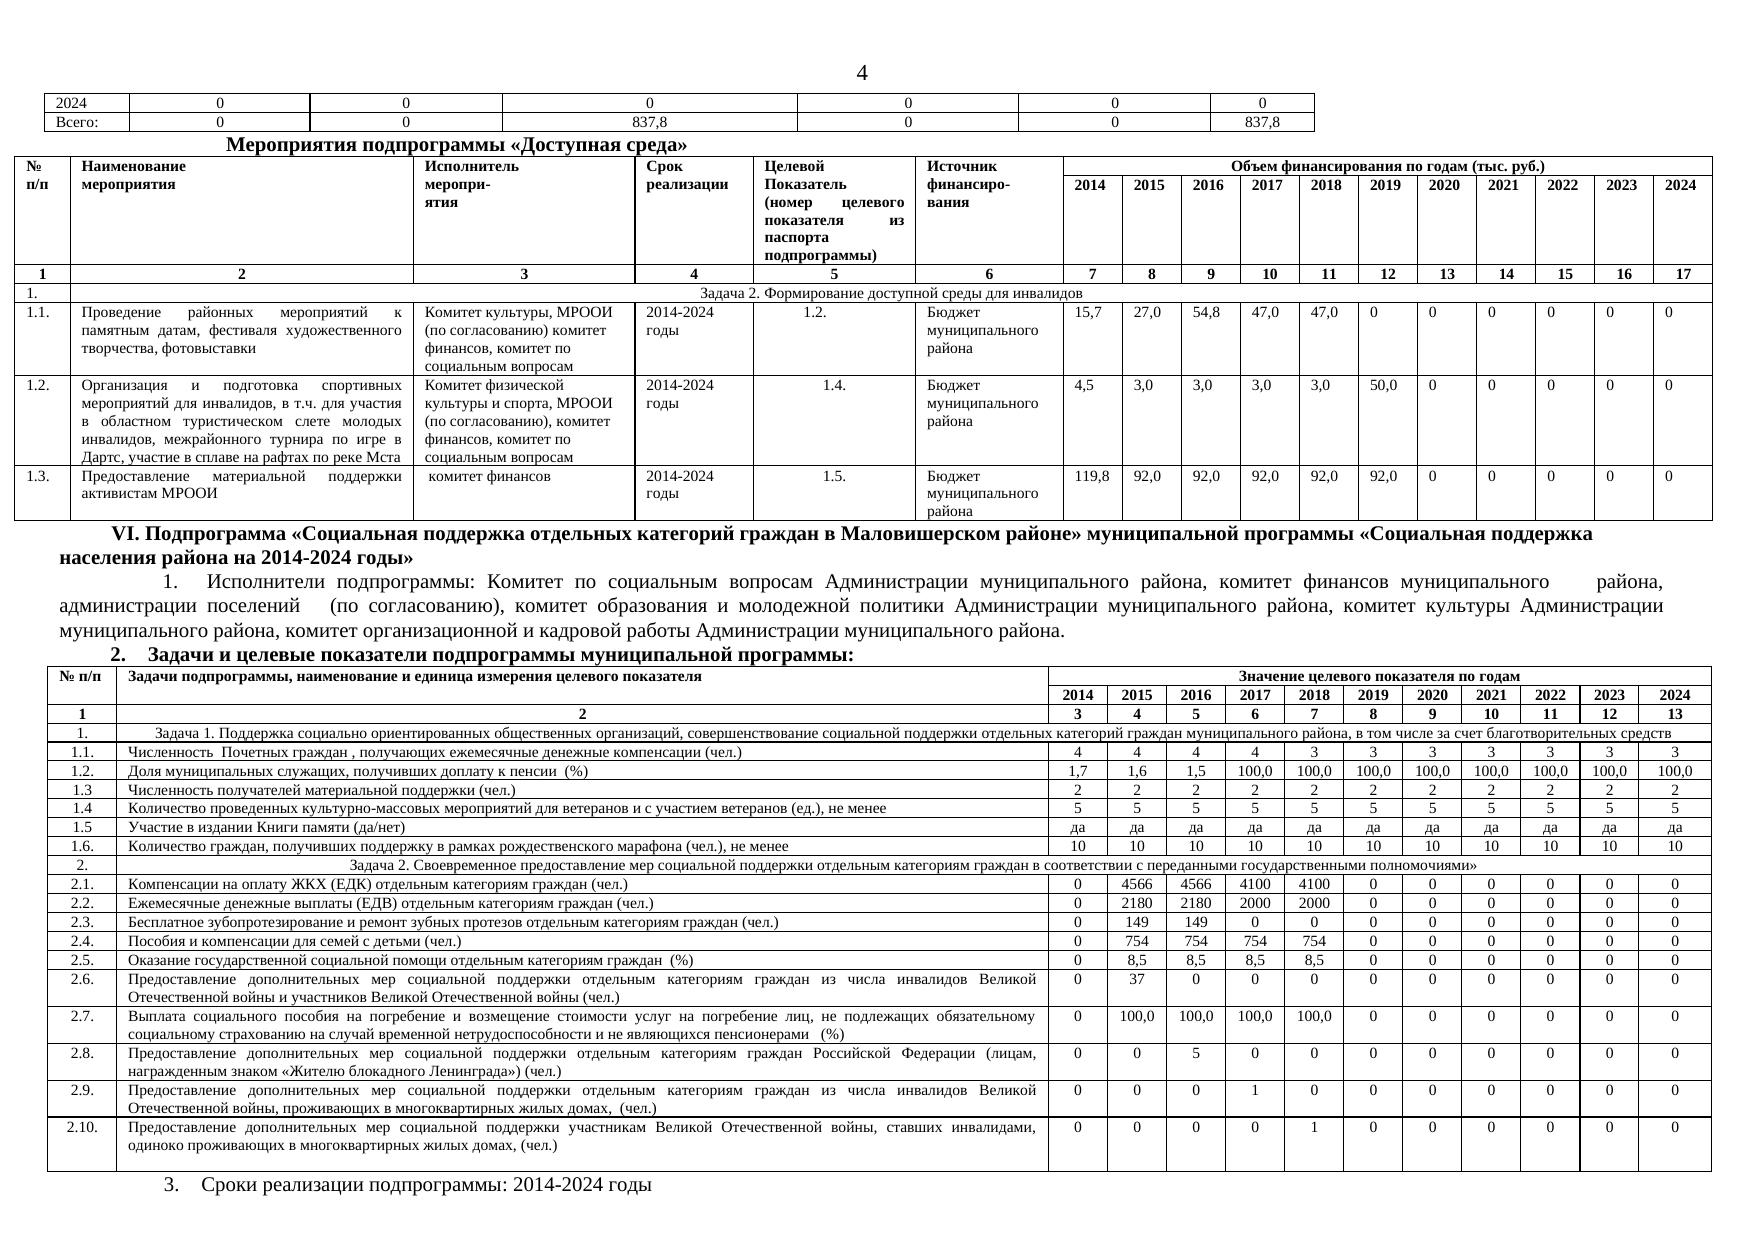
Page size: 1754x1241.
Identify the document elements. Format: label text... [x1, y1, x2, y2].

table_cell 2.7. [48, 1007, 116, 1043]
table_cell 13 [1639, 705, 1711, 722]
table_cell 2180 [1167, 894, 1225, 912]
table_cell 0 [1108, 1044, 1166, 1079]
table_cell 0 [1581, 932, 1638, 950]
table_cell 1.1. [48, 743, 116, 760]
table_cell 10 [1285, 837, 1343, 855]
table_cell 100,0 [1226, 761, 1284, 779]
table_cell 2022 [1536, 176, 1594, 264]
table_cell 2 [71, 265, 413, 283]
table_cell Численность Почетных граждан , получающих ежемесячные денежные компенсации (чел.) [117, 743, 1048, 760]
table_cell 0 [798, 94, 1018, 112]
table_cell 8,5 [1285, 951, 1343, 969]
table_cell 0 [1595, 303, 1653, 375]
table_cell 10 [1639, 837, 1711, 855]
table_cell 100,0 [1108, 1007, 1166, 1043]
table_cell 5 [1285, 799, 1343, 817]
table_header Срок реализации [636, 157, 753, 264]
table_cell 0 [1521, 913, 1579, 931]
table_cell 0 [1581, 1007, 1638, 1043]
table_cell 0 [1462, 1044, 1520, 1079]
table_cell 0 [1167, 970, 1225, 1006]
table_cell 6 [1226, 705, 1284, 722]
table_cell 17 [1654, 265, 1712, 283]
table_cell Оказание государственной социальной помощи отдельным категориям граждан (%) [117, 951, 1048, 969]
table_cell 0 [1521, 875, 1579, 893]
table_cell 0 [1477, 376, 1535, 465]
table_cell 7 [1064, 265, 1122, 283]
table_cell 2016 [1167, 686, 1225, 703]
table_cell 0 [1521, 970, 1579, 1006]
table_cell 2 [1226, 780, 1284, 798]
table_cell 2018 [1285, 686, 1343, 703]
table_cell 0 [1403, 1118, 1461, 1171]
table_cell Проведение районных мероприятий к памятным датам, фестиваля художественного творчества, фотовыставки [71, 303, 413, 375]
table_cell 754 [1285, 932, 1343, 950]
table_cell 5 [1167, 705, 1225, 722]
table_cell 0 [311, 113, 502, 131]
table_cell 2021 [1477, 176, 1535, 264]
table_cell 2.3. [48, 913, 116, 931]
table_cell Задача 2. Формирование доступной среды для инвалидов [71, 284, 1712, 302]
table_cell 0 [1639, 1007, 1711, 1043]
table_cell 92,0 [1359, 466, 1417, 520]
table_cell 100,0 [1226, 1007, 1284, 1043]
table_cell 8,5 [1226, 951, 1284, 969]
table_cell 0 [1344, 913, 1402, 931]
table_cell 0 [1359, 303, 1417, 375]
table_cell 1.2. [48, 761, 116, 779]
table_cell 10 [1403, 837, 1461, 855]
table_cell 100,0 [1344, 761, 1402, 779]
table_cell да [1403, 818, 1461, 836]
table_cell 4100 [1285, 875, 1343, 893]
table_cell 119,8 [1064, 466, 1122, 520]
table_cell 10 [1581, 837, 1638, 855]
table_cell 4566 [1108, 875, 1166, 893]
table_cell 0 [1019, 113, 1210, 131]
table_cell 2 [1108, 780, 1166, 798]
table_cell 2015 [1108, 686, 1166, 703]
table_cell 2022 [1521, 686, 1579, 703]
table_header Значение целевого показателя по годам [1049, 667, 1711, 684]
table_cell 3 [1285, 743, 1343, 760]
table_cell 4100 [1226, 875, 1284, 893]
table_cell 16 [1595, 265, 1653, 283]
table_cell 0 [1418, 466, 1476, 520]
table_cell 0 [1462, 913, 1520, 931]
table_cell 3 [414, 265, 634, 283]
table_cell 0 [130, 94, 309, 112]
table_cell 0 [311, 94, 502, 112]
table_cell 0 [1344, 1081, 1402, 1116]
table_cell Предоставление дополнительных мер социальной поддержки отдельным категориям граждан из числа инвалидов Великой Отечественной войны и участников Великой Отечественной войны (чел.) [117, 970, 1048, 1006]
table_cell 0 [1167, 1081, 1225, 1116]
table_cell 0 [1639, 970, 1711, 1006]
table_cell 5 [1639, 799, 1711, 817]
table_cell 8,5 [1108, 951, 1166, 969]
list Сроки реализации подпрограммы: 2014-2024 годы [164, 1172, 1665, 1196]
table_cell 0 [1049, 894, 1107, 912]
table_cell да [1167, 818, 1225, 836]
table_cell 0 [1344, 1044, 1402, 1079]
table_cell 0 [1536, 376, 1594, 465]
table_cell [15, 303, 70, 375]
table_cell Пособия и компенсации для семей с детьми (чел.) [117, 932, 1048, 950]
table_cell 0 [1403, 875, 1461, 893]
table_cell 2 [1639, 780, 1711, 798]
table_cell 0 [130, 113, 309, 131]
table_cell 0 [1403, 1007, 1461, 1043]
table_cell 0 [1226, 1044, 1284, 1079]
table_cell 92,0 [1241, 466, 1299, 520]
table_cell 1.6. [48, 837, 116, 855]
table_cell 10 [1049, 837, 1107, 855]
table_cell 92,0 [1123, 466, 1181, 520]
table_cell 3,0 [1123, 376, 1181, 465]
table_cell 0 [1049, 932, 1107, 950]
table_cell 8 [1344, 705, 1402, 722]
table_cell 2017 [1241, 176, 1299, 264]
table_cell Компенсации на оплату ЖКХ (ЕДК) отдельным категориям граждан (чел.) [117, 875, 1048, 893]
table_cell 100,0 [1521, 761, 1579, 779]
table_cell 0 [1581, 875, 1638, 893]
table_cell 0 [1344, 894, 1402, 912]
table_cell 15,7 [1064, 303, 1122, 375]
table_cell 0 [1403, 932, 1461, 950]
table_cell 4 [1226, 743, 1284, 760]
table_cell 27,0 [1123, 303, 1181, 375]
table_cell 4,5 [1064, 376, 1122, 465]
table_cell 0 [1521, 1118, 1579, 1171]
table_cell 0 [1462, 932, 1520, 950]
table_cell Задача 2. Своевременное предоставление мер социальной поддержки отдельным категориям граждан в соответствии с переданными государственными полномочиями» [117, 856, 1711, 874]
table_cell Бюджет муниципального района [916, 466, 1063, 520]
table_cell [15, 284, 70, 302]
table_cell 1 [1285, 1118, 1343, 1171]
table_cell 11 [1300, 265, 1358, 283]
table_cell 2180 [1108, 894, 1166, 912]
list Исполнители подпрограммы: Комитет по социальным вопросам Администрации муниципального района, комитет финансов муниципального района, администрации поселений (по согласованию), комитет образования и молодежной политики Администрации муниципального района, комитет культуры Администрации муниципального района, комитет организационной и кадровой работы Администрации муниципального района. [59, 569, 1665, 642]
table_cell 50,0 [1359, 376, 1417, 465]
table_cell 0 [1521, 894, 1579, 912]
table_cell 0 [1639, 913, 1711, 931]
table_cell 0 [1581, 951, 1638, 969]
table_cell 0 [1462, 951, 1520, 969]
table_cell 0 [798, 113, 1018, 131]
table_cell 0 [1639, 951, 1711, 969]
table_cell Организация и подготовка спортивных мероприятий для инвалидов, в т.ч. для участия в областном туристическом слете молодых инвалидов, межрайонного турнира по игре в Дартс, участие в сплаве на рафтах по реке Мста [71, 376, 413, 465]
table_cell 0 [1581, 894, 1638, 912]
table_cell 0 [1049, 970, 1107, 1006]
table_cell 0 [1226, 1118, 1284, 1171]
table_cell 11 [1521, 705, 1579, 722]
table_cell 5 [1403, 799, 1461, 817]
table_cell 0 [1536, 466, 1594, 520]
table_cell 92,0 [1182, 466, 1240, 520]
table_cell 2 [117, 705, 1048, 722]
table_cell 1,6 [1108, 761, 1166, 779]
table_cell 0 [1049, 1007, 1107, 1043]
table_cell 54,8 [1182, 303, 1240, 375]
table_cell 0 [1639, 1118, 1711, 1171]
table_cell 0 [1462, 1081, 1520, 1116]
table_cell да [1049, 818, 1107, 836]
table_cell 2023 [1595, 176, 1653, 264]
table_cell 12 [1581, 705, 1638, 722]
table_cell Численность получателей материальной поддержки (чел.) [117, 780, 1048, 798]
table_cell 100,0 [1167, 1007, 1225, 1043]
table_cell 2023 [1581, 686, 1638, 703]
table_cell 0 [1344, 951, 1402, 969]
table_cell 1.4. [754, 376, 915, 465]
table_cell 2.5. [48, 951, 116, 969]
table_cell 0 [1581, 970, 1638, 1006]
table_cell 15 [1536, 265, 1594, 283]
table_cell 3,0 [1300, 376, 1358, 465]
table_cell да [1226, 818, 1284, 836]
table_cell 0 [1581, 1044, 1638, 1079]
table_cell 2 [1403, 780, 1461, 798]
table_cell 4566 [1167, 875, 1225, 893]
table_cell 2.6. [48, 970, 116, 1006]
table_cell 3,0 [1241, 376, 1299, 465]
table_cell 0 [1521, 1007, 1579, 1043]
table_cell 0 [1418, 376, 1476, 465]
table_cell 1.4 [48, 799, 116, 817]
table_cell 9 [1182, 265, 1240, 283]
table_cell 149 [1108, 913, 1166, 931]
table_cell 0 [1049, 1118, 1107, 1171]
table_cell 0 [1285, 1044, 1343, 1079]
table_cell 1. [48, 724, 116, 741]
table_cell 100,0 [1462, 761, 1520, 779]
table_cell 4 [1167, 743, 1225, 760]
table_cell 0 [1639, 875, 1711, 893]
table_cell 0 [1049, 875, 1107, 893]
table_cell 0 [1285, 913, 1343, 931]
table_cell 10 [1462, 705, 1520, 722]
table_cell 2 [1285, 780, 1343, 798]
table_cell 1.3 [48, 780, 116, 798]
table_cell Бюджет муниципального района [916, 376, 1063, 465]
table_cell комитет финансов [414, 466, 634, 520]
table_cell 0 [1403, 1081, 1461, 1116]
table_cell 5 [1521, 799, 1579, 817]
table_cell 0 [1581, 1081, 1638, 1116]
table_cell 0 [1226, 970, 1284, 1006]
table_cell 10 [1167, 837, 1225, 855]
table_cell Всего: [45, 113, 129, 131]
table_cell 1.5 [48, 818, 116, 836]
table_cell 0 [1418, 303, 1476, 375]
table_cell 0 [1477, 466, 1535, 520]
table_cell да [1639, 818, 1711, 836]
table_cell 2017 [1226, 686, 1284, 703]
table_cell 2000 [1226, 894, 1284, 912]
table_cell 0 [1462, 1007, 1520, 1043]
table_cell 0 [1403, 913, 1461, 931]
table_cell 4 [636, 265, 753, 283]
table_cell 4 [1108, 743, 1166, 760]
table_cell да [1285, 818, 1343, 836]
table_cell 0 [1521, 1081, 1579, 1116]
table_cell 1 [15, 265, 70, 283]
table_cell 0 [1462, 894, 1520, 912]
table_cell 3 [1639, 743, 1711, 760]
table_cell Комитет физической культуры и спорта, МРООИ (по согласованию), комитет финансов, комитет по социальным вопросам [414, 376, 634, 465]
table_cell 3 [1462, 743, 1520, 760]
table_cell 5 [1167, 799, 1225, 817]
table_cell 2024 [45, 94, 129, 112]
table_cell 2.9. [48, 1081, 116, 1116]
text VI. Подпрограмма «Социальная поддержка отдельных категорий граждан в Маловишерском районе» муниципальной программы «Социальная поддержка населения района на 2014-2024 годы» [59, 521, 1665, 569]
table_cell 47,0 [1241, 303, 1299, 375]
text Мероприятия подпрограммы «Доступная среда» [59, 132, 1665, 156]
table_cell 0 [1344, 1007, 1402, 1043]
table_cell 5 [1344, 799, 1402, 817]
table_cell 2 [1344, 780, 1402, 798]
table_cell Бесплатное зубопротезирование и ремонт зубных протезов отдельным категориям граждан (чел.) [117, 913, 1048, 931]
table_cell 2014-2024 годы [636, 466, 753, 520]
table_cell 2019 [1344, 686, 1402, 703]
table_cell 0 [1167, 1118, 1225, 1171]
table_cell 3 [1521, 743, 1579, 760]
table_cell 37 [1108, 970, 1166, 1006]
table_cell 0 [1049, 1044, 1107, 1079]
table_cell 2 [1049, 780, 1107, 798]
table_cell 10 [1241, 265, 1299, 283]
table_cell 5 [1108, 799, 1166, 817]
table_header № п/п [15, 157, 70, 264]
table_cell 0 [1226, 913, 1284, 931]
table_cell 2014 [1049, 686, 1107, 703]
table_cell 2 [1462, 780, 1520, 798]
table_cell 3 [1344, 743, 1402, 760]
table_cell 1.2. [754, 303, 915, 375]
table_cell 837,8 [1211, 113, 1314, 131]
table_cell 0 [1344, 970, 1402, 1006]
table_cell 14 [1477, 265, 1535, 283]
table_cell 0 [1521, 951, 1579, 969]
table_cell 0 [1049, 913, 1107, 931]
table_cell Выплата социального пособия на погребение и возмещение стоимости услуг на погребение лиц, не подлежащих обязательному социальному страхованию на случай временной нетрудоспособности и не являющихся пенсионерами (%) [117, 1007, 1048, 1043]
table_cell 2020 [1403, 686, 1461, 703]
table_cell 5 [754, 265, 915, 283]
table_cell . [15, 466, 70, 520]
table_cell 2016 [1182, 176, 1240, 264]
table_cell да [1462, 818, 1520, 836]
table_cell Задача 1. Поддержка социально ориентированных общественных организаций, совершенствование социальной поддержки отдельных категорий граждан муниципального района, в том числе за счет благотворительных средств [117, 724, 1711, 741]
table_cell 0 [1639, 1044, 1711, 1079]
table_cell 2019 [1359, 176, 1417, 264]
table_cell 0 [1285, 1081, 1343, 1116]
table_cell 2014-2024 годы [636, 303, 753, 375]
table_cell да [1581, 818, 1638, 836]
table_header № п/п [48, 667, 116, 703]
table_header Целевой Показатель (номер целевого показателя из паспорта подпрограммы) [754, 157, 915, 264]
table_cell 3,0 [1182, 376, 1240, 465]
table_cell 5 [1049, 799, 1107, 817]
table_cell да [1344, 818, 1402, 836]
table_cell 100,0 [1285, 761, 1343, 779]
table_cell 4 [1049, 743, 1107, 760]
table_cell 10 [1108, 837, 1166, 855]
table_cell 0 [1108, 1081, 1166, 1116]
table_cell 2014 [1064, 176, 1122, 264]
table_cell 0 [1019, 94, 1210, 112]
table_cell 10 [1462, 837, 1520, 855]
table_cell 2 [1521, 780, 1579, 798]
table_cell 5 [1167, 1044, 1225, 1079]
table_cell 0 [1521, 932, 1579, 950]
table_cell Предоставление материальной поддержки активистам МРООИ [71, 466, 413, 520]
table_cell Бюджет муниципального района [916, 303, 1063, 375]
table_cell 2 [1581, 780, 1638, 798]
table_cell да [1521, 818, 1579, 836]
table_cell 5 [1462, 799, 1520, 817]
table_cell 0 [1403, 970, 1461, 1006]
table_cell 837,8 [503, 113, 797, 131]
table_cell Количество проведенных культурно-массовых мероприятий для ветеранов и с участием ветеранов (ед.), не менее [117, 799, 1048, 817]
table_cell 0 [1595, 376, 1653, 465]
table_cell 0 [1285, 970, 1343, 1006]
table_cell 2.1. [48, 875, 116, 893]
table_cell да [1108, 818, 1166, 836]
table_cell 0 [1403, 894, 1461, 912]
table_cell 3 [1581, 743, 1638, 760]
table_cell 1,5 [1167, 761, 1225, 779]
table_cell Доля муниципальных служащих, получивших доплату к пенсии (%) [117, 761, 1048, 779]
table_cell 2018 [1300, 176, 1358, 264]
table_cell 2. [48, 856, 116, 874]
table_cell 10 [1521, 837, 1579, 855]
table_cell 100,0 [1285, 1007, 1343, 1043]
table_header Наименование мероприятия [71, 157, 413, 264]
table_cell 47,0 [1300, 303, 1358, 375]
table_cell 0 [1654, 303, 1712, 375]
table_cell 2.4. [48, 932, 116, 950]
table_cell Участие в издании Книги памяти (да/нет) [117, 818, 1048, 836]
table_cell 5 [1581, 799, 1638, 817]
table_cell 754 [1226, 932, 1284, 950]
table_cell 0 [1654, 376, 1712, 465]
table_cell 2021 [1462, 686, 1520, 703]
table_cell 754 [1108, 932, 1166, 950]
table_cell 0 [1344, 932, 1402, 950]
table_cell 100,0 [1639, 761, 1711, 779]
table_cell 3 [1049, 705, 1107, 722]
table_cell 0 [1108, 1118, 1166, 1171]
table_cell 5 [1226, 799, 1284, 817]
table_cell 0 [1581, 913, 1638, 931]
table_cell Ежемесячные денежные выплаты (ЕДВ) отдельным категориям граждан (чел.) [117, 894, 1048, 912]
table_cell 0 [1462, 1118, 1520, 1171]
table_cell 3 [1403, 743, 1461, 760]
table_cell 0 [1403, 951, 1461, 969]
table_cell 0 [1344, 1118, 1402, 1171]
table_cell 1,7 [1049, 761, 1107, 779]
table_cell 0 [1049, 951, 1107, 969]
table_cell 0 [1536, 303, 1594, 375]
table_cell 2020 [1418, 176, 1476, 264]
table_cell 0 [1521, 1044, 1579, 1079]
table_cell 0 [1477, 303, 1535, 375]
table_cell 0 [1462, 875, 1520, 893]
table_cell 1.5. [754, 466, 915, 520]
table_cell 0 [1654, 466, 1712, 520]
table_cell 2 [1167, 780, 1225, 798]
table_cell 0 [1581, 1118, 1638, 1171]
table_cell 9 [1403, 705, 1461, 722]
table_cell 2015 [1123, 176, 1181, 264]
table_cell 12 [1359, 265, 1417, 283]
table_cell 0 [1211, 94, 1314, 112]
table_cell 0 [1639, 932, 1711, 950]
table_cell 0 [1639, 894, 1711, 912]
list Задачи и целевые показатели подпрограммы муниципальной программы: [110, 642, 1665, 666]
table_cell 100,0 [1403, 761, 1461, 779]
table_cell 2.10. [48, 1118, 116, 1171]
table_cell 0 [1344, 875, 1402, 893]
table_cell 754 [1167, 932, 1225, 950]
table_header Задачи подпрограммы, наименование и единица измерения целевого показателя [117, 667, 1048, 703]
table_cell 10 [1344, 837, 1402, 855]
table_header Исполнитель меропри- ятия [414, 157, 634, 264]
table_cell 8 [1123, 265, 1181, 283]
table_cell 0 [1595, 466, 1653, 520]
table_cell 0 [1462, 970, 1520, 1006]
table_header Источник финансиро- вания [916, 157, 1063, 264]
table_cell 2024 [1639, 686, 1711, 703]
table_cell Количество граждан, получивших поддержку в рамках рождественского марафона (чел.), не менее [117, 837, 1048, 855]
table_cell Предоставление дополнительных мер социальной поддержки участникам Великой Отечественной войны, ставших инвалидами, одиноко проживающих в многоквартирных жилых домах, (чел.) [117, 1118, 1048, 1171]
table_cell 2.8. [48, 1044, 116, 1079]
table_cell 8,5 [1167, 951, 1225, 969]
table_cell 0 [1403, 1044, 1461, 1079]
table_cell Комитет культуры, МРООИ (по согласованию) комитет финансов, комитет по социальным вопросам [414, 303, 634, 375]
table_cell 2.2. [48, 894, 116, 912]
table_header Объем финансирования по годам (тыс. руб.) [1064, 157, 1712, 174]
table_cell 13 [1418, 265, 1476, 283]
table_cell 2014-2024 годы [636, 376, 753, 465]
table_cell 1 [1226, 1081, 1284, 1116]
table_cell 0 [1639, 1081, 1711, 1116]
table_cell 0 [503, 94, 797, 112]
table_cell 6 [916, 265, 1063, 283]
table_cell 100,0 [1581, 761, 1638, 779]
table_cell 92,0 [1300, 466, 1358, 520]
table_cell [15, 376, 70, 465]
table_cell 4 [1108, 705, 1166, 722]
table_cell 149 [1167, 913, 1225, 931]
table_cell 1 [48, 705, 116, 722]
table_cell 2000 [1285, 894, 1343, 912]
table_cell Предоставление дополнительных мер социальной поддержки отдельным категориям граждан Российской Федерации (лицам, награжденным знаком «Жителю блокадного Ленинграда») (чел.) [117, 1044, 1048, 1079]
table_cell 2024 [1654, 176, 1712, 264]
table_cell 7 [1285, 705, 1343, 722]
table_cell 0 [1049, 1081, 1107, 1116]
table_cell Предоставление дополнительных мер социальной поддержки отдельным категориям граждан из числа инвалидов Великой Отечественной войны, проживающих в многоквартирных жилых домах, (чел.) [117, 1081, 1048, 1116]
table_cell 10 [1226, 837, 1284, 855]
